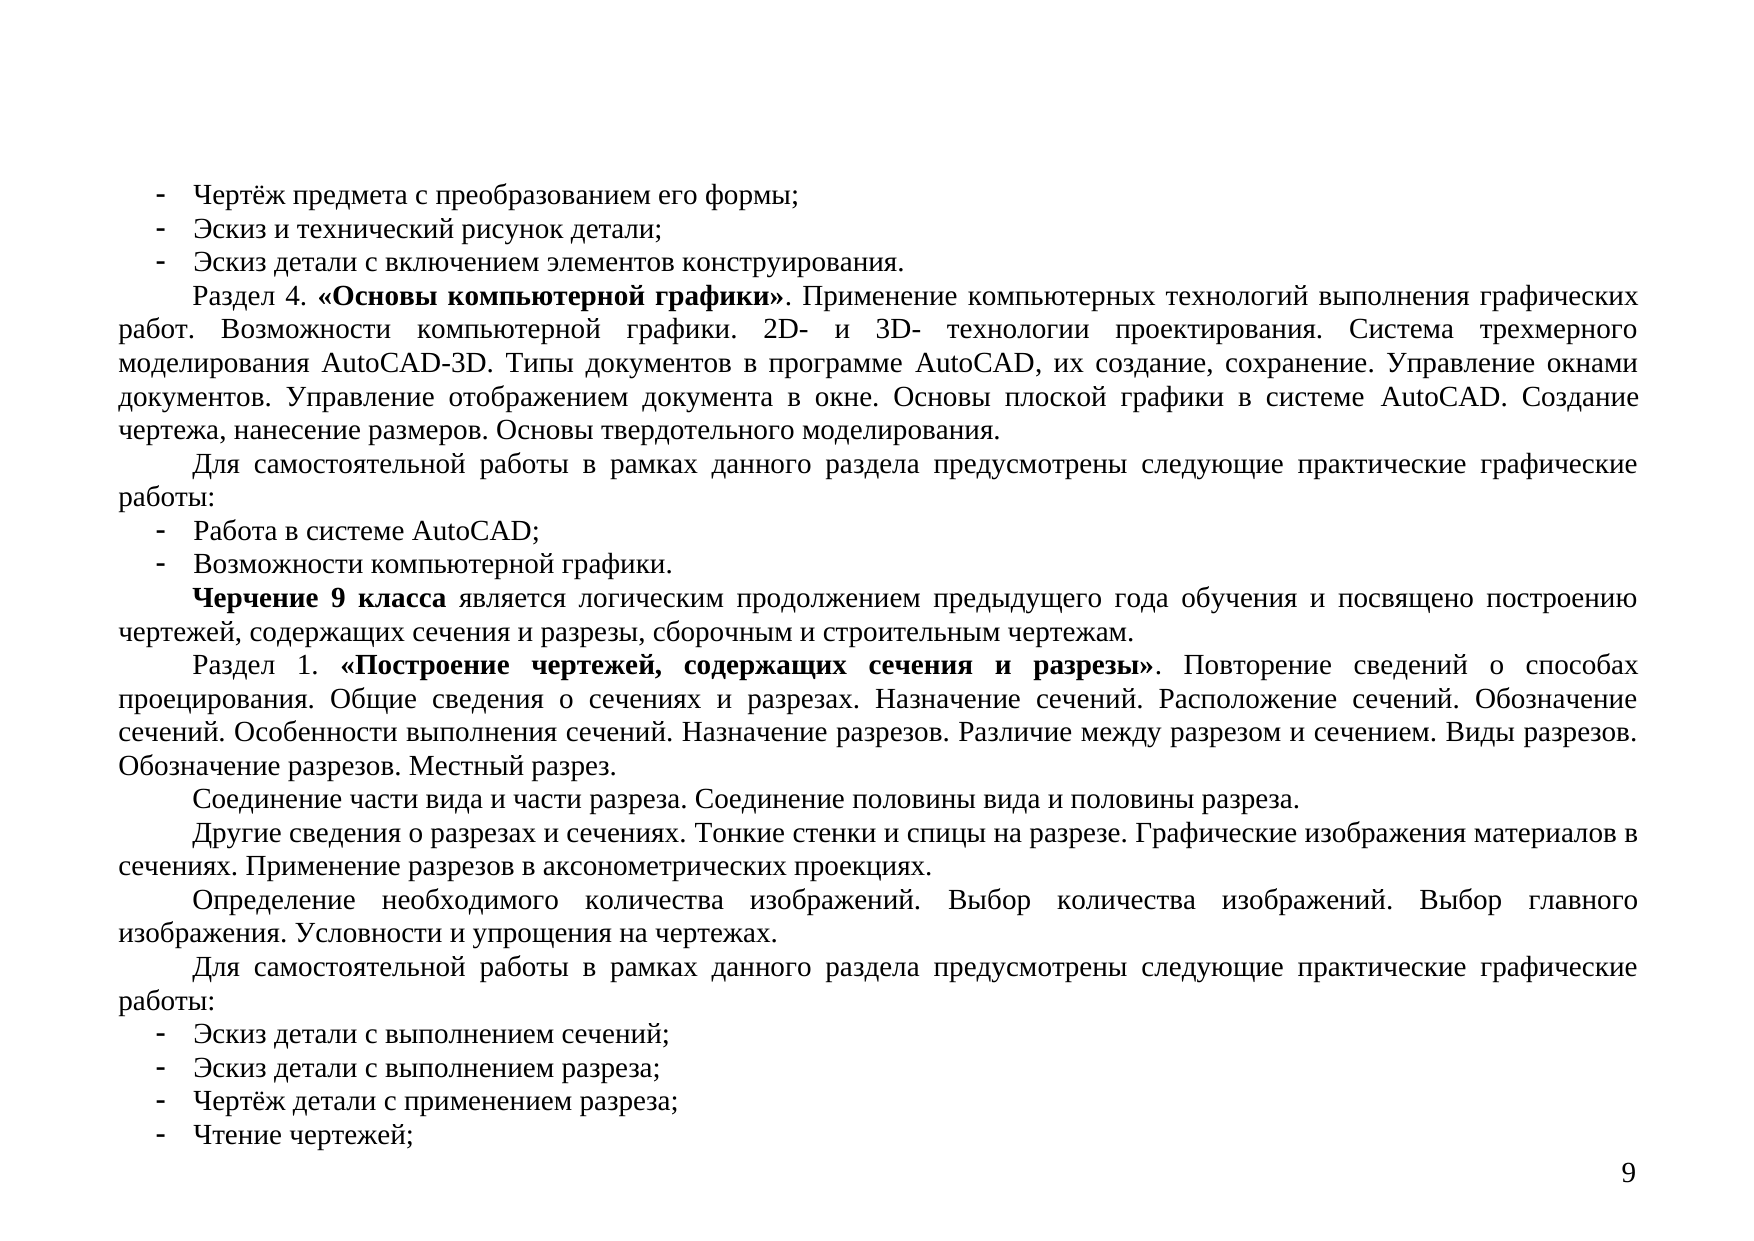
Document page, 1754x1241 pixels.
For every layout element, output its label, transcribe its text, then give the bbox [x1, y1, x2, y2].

list Чтение чертежей; [156, 1117, 1639, 1151]
text Для самостоятельной работы в рамках данного раздела предусмотрены следующие практические графические работы: [118, 949, 1639, 1016]
text Определение необходимого количества изображений. Выбор количества изображений. Выбор главного изображения. Условности и упрощения на чертежах. [118, 882, 1639, 949]
text Другие сведения о разрезах и сечениях. Тонкие стенки и спицы на разрезе. Графические изображения материалов в сечениях. Применение разрезов в аксонометрических проекциях. [118, 815, 1639, 882]
list Эскиз детали с включением элементов конструирования. [156, 244, 1639, 278]
list Возможности компьютерной графики. [156, 547, 1639, 580]
list Эскиз и технический рисунок детали; [156, 211, 1639, 244]
text Соединение части вида и части разреза. Соединение половины вида и половины разреза. [118, 781, 1639, 815]
list Чертёж детали с применением разреза; [156, 1083, 1639, 1117]
text Раздел 1. «Построение чертежей, содержащих сечения и разрезы». Повторение сведений о способах проецирования. Общие сведения о сечениях и разрезах. Назначение сечений. Расположение сечений. Обозначение сечений. Особенности выполнения сечений. Назначение разрезов. Различие между разрезом и сечением. Виды разрезов. Обозначение разрезов. Местный разрез. [118, 647, 1639, 781]
list Эскиз детали с выполнением разреза; [156, 1050, 1639, 1083]
list Эскиз детали с выполнением сечений; [156, 1016, 1639, 1050]
text Черчение 9 класса является логическим продолжением предыдущего года обучения и посвящено построению чертежей, содержащих сечения и разрезы, сборочным и строительным чертежам. [118, 580, 1639, 647]
text Для самостоятельной работы в рамках данного раздела предусмотрены следующие практические графические работы: [118, 446, 1639, 513]
list Чертёж предмета с преобразованием его формы; [156, 177, 1639, 211]
text Раздел 4. «Основы компьютерной графики». Применение компьютерных технологий выполнения графических работ. Возможности компьютерной графики. 2D- и 3D- технологии проектирования. Система трехмерного моделирования AutoCAD-3D. Типы документов в программе AutoCAD, их создание, сохранение. Управление окнами документов. Управление отображением документа в окне. Основы плоской графики в системе AutoCAD. Создание чертежа, нанесение размеров. Основы твердотельного моделирования. [118, 278, 1639, 446]
list Работа в системе AutoCAD; [156, 513, 1639, 547]
